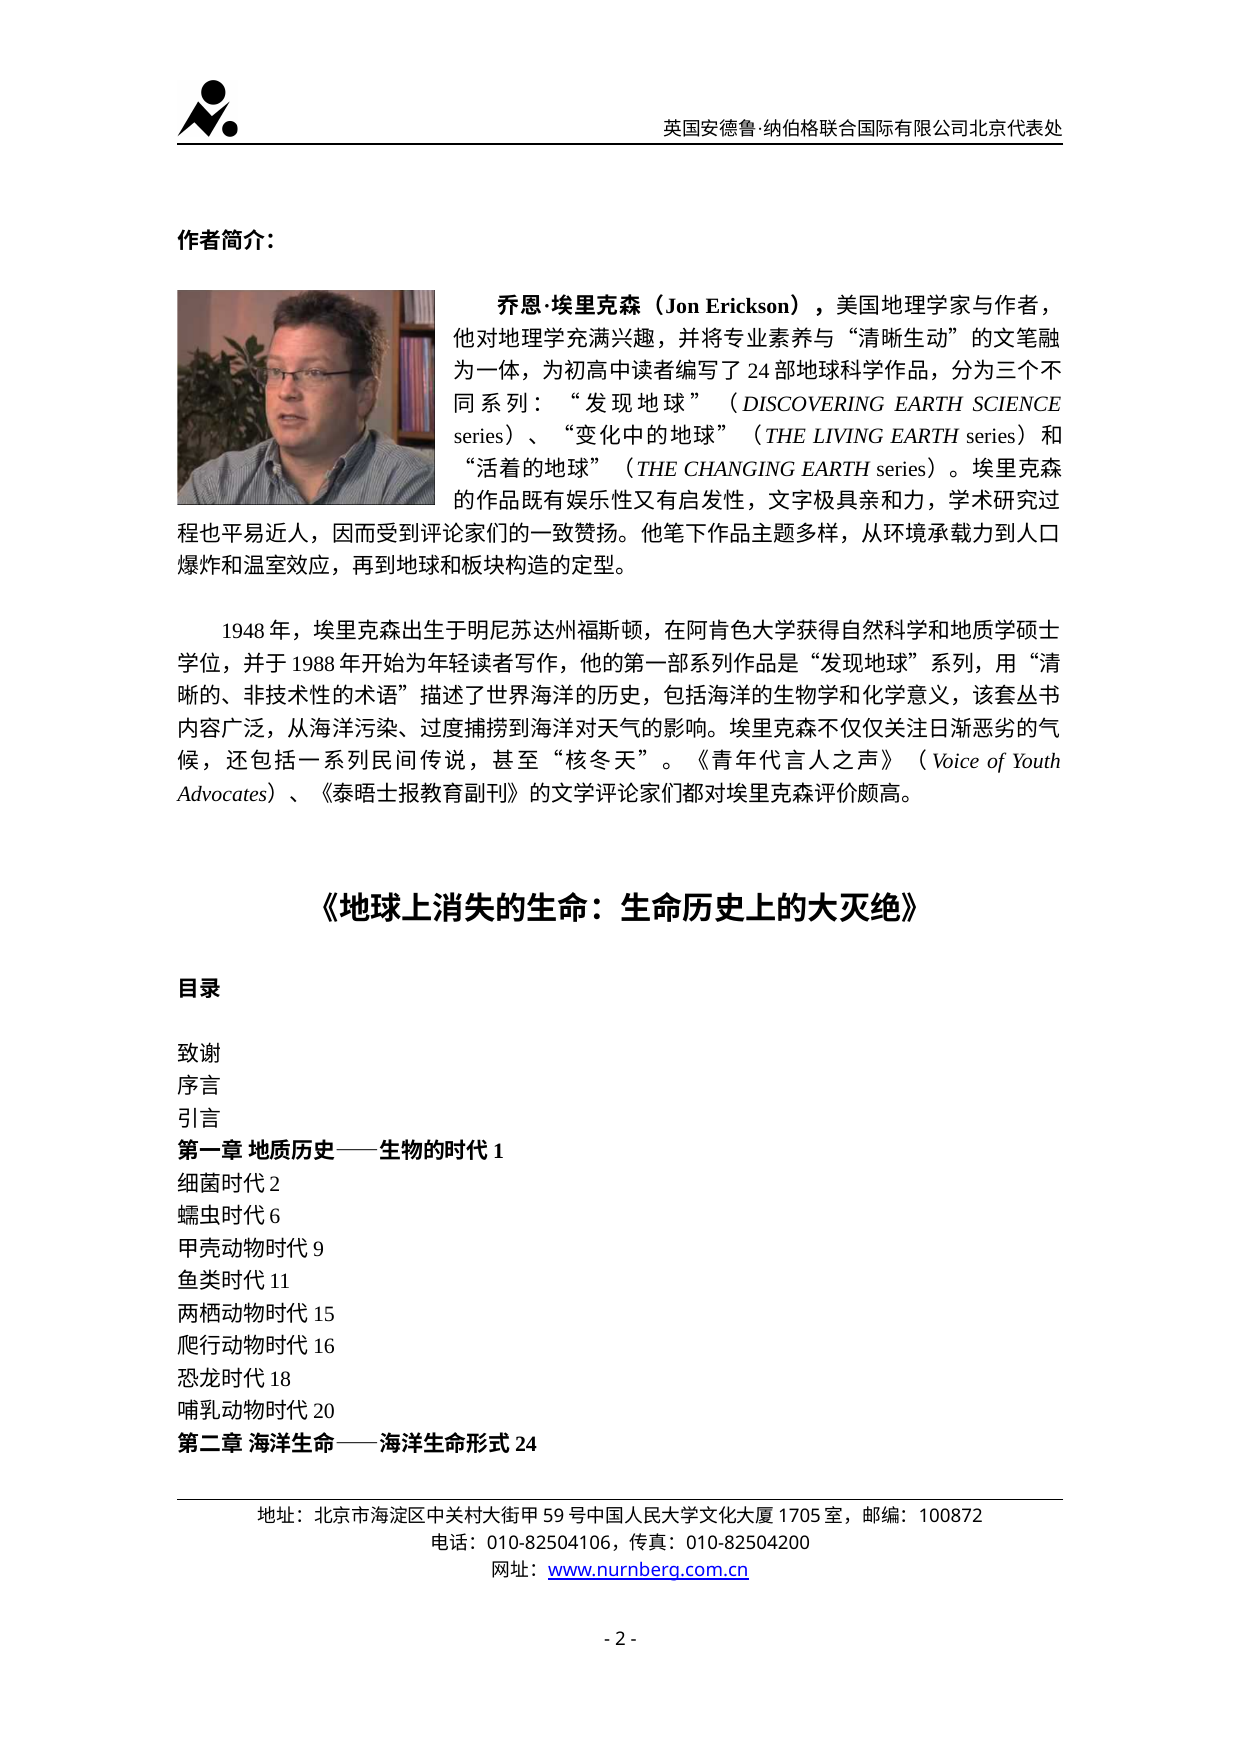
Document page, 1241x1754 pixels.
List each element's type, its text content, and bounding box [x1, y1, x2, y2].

text 第二章 海洋生命——海洋生命形式24 [177, 1425, 1063, 1458]
picture [177, 80, 238, 137]
text 目录 [177, 970, 1063, 1003]
picture [177, 290, 435, 505]
text 1948年，埃里克森出生于明尼苏达州福斯顿，在阿肯色大学获得自然科学和地质学硕士学位，并于1988年开始为年轻读者写作，他的第一部系列作品是“发现地球”系列，用“清晰的、非技术性的术语”描述了世界海洋的历史，包括海洋的生物学和化学意义，该套丛书内容广泛，从海洋污染、过度捕捞到海洋对天气的影响。埃里克森不仅仅关注日渐恶劣的气候，还包括一系列民间传说，甚至“核冬天”。《青年代言人之声》（Voice of Youth Advocates）、《泰晤士报教育副刊》的文学评论家们都对埃里克森评价颇高。 [177, 613, 1063, 808]
text 乔恩·埃里克森（Jon Erickson），美国地理学家与作者，他对地理学充满兴趣，并将专业素养与“清晰生动”的文笔融为一体，为初高中读者编写了24部地球科学作品，分为三个不同系列：“发现地球”（DISCOVERING EARTH SCIENCE series）、“变化中的地球”（THE LIVING EARTH series）和“活着的地球”（THE CHANGING EARTH series）。埃里克森的作品既有娱乐性又有启发性，文字极具亲和力，学术研究过程也平易近人，因而受到评论家们的一致赞扬。他笔下作品主题多样，从环境承载力到人口爆炸和温室效应，再到地球和板块构造的定型。 [177, 288, 1063, 580]
text 序言 [177, 1068, 1063, 1100]
text 细菌时代2 [177, 1165, 1063, 1198]
text 《地球上消失的生命：生命历史上的大灭绝》 [177, 873, 1063, 938]
text 致谢 [177, 1035, 1063, 1068]
text 甲壳动物时代9 [177, 1230, 1063, 1263]
text 爬行动物时代16 [177, 1328, 1063, 1360]
text 蠕虫时代6 [177, 1198, 1063, 1230]
text 哺乳动物时代20 [177, 1393, 1063, 1425]
text 引言 [177, 1100, 1063, 1133]
text 鱼类时代11 [177, 1263, 1063, 1295]
text 作者简介： [177, 223, 1063, 255]
text 恐龙时代18 [177, 1360, 1063, 1393]
text 两栖动物时代15 [177, 1295, 1063, 1328]
text 第一章 地质历史——生物的时代1 [177, 1133, 1063, 1165]
